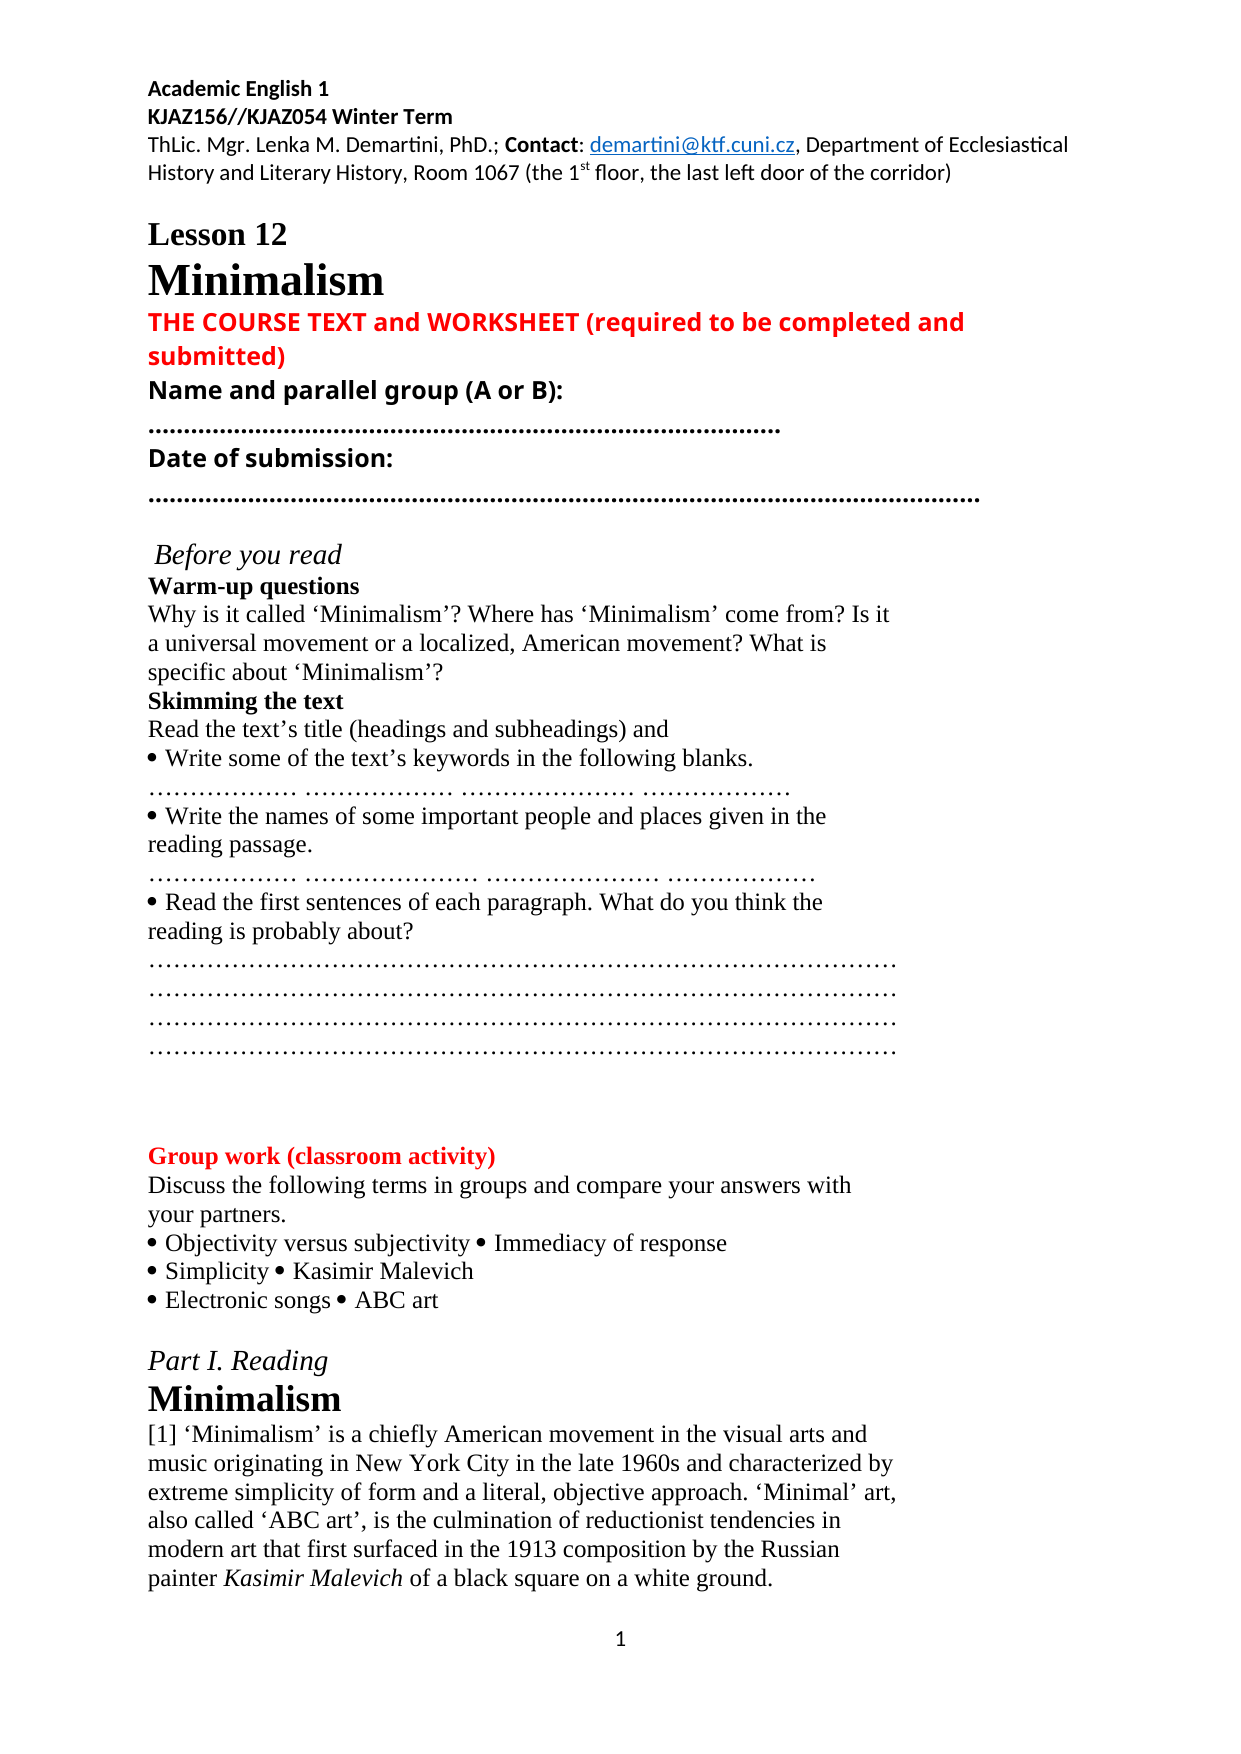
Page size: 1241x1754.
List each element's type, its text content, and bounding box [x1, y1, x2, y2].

text ……………………………………………………………………………… [148, 1002, 1093, 1031]
text painter Kasimir Malevich of a black square on a white ground. [148, 1563, 1093, 1592]
text Write the names of some important people and places given in the [148, 801, 1093, 829]
text also called ‘ABC art’, is the culmination of reductionist tendencies in [148, 1506, 1093, 1534]
text ……………… ………………… ………………… ……………… [148, 858, 1093, 887]
text Minimalism [148, 1376, 1093, 1419]
text Lesson 12 [148, 214, 1093, 252]
text THE COURSE TEXT and WORKSHEET (required to be completed and submitted) [148, 305, 1093, 373]
text ……………………………………………………………………………… [148, 944, 1093, 973]
text Group work (classroom activity) [148, 1141, 1093, 1170]
text a universal movement or a localized, American movement? What is [148, 628, 1093, 657]
text [1] ‘Minimalism’ is a chiefly American movement in the visual arts and [148, 1419, 1093, 1448]
text Part Ι. Reading [148, 1343, 1093, 1376]
text ……………………………………………………………………………… [148, 1031, 1093, 1059]
text ……………… ……………… ………………… ……………… [148, 772, 1093, 801]
text Why is it called ‘Minimalism’? Where has ‘Minimalism’ come from? Is it [148, 599, 1093, 628]
text modern art that first surfaced in the 1913 composition by the Russian [148, 1534, 1093, 1563]
text Discuss the following terms in groups and compare your answers with [148, 1170, 1093, 1199]
text Minimalism [148, 252, 1093, 305]
text Electronic songs ABC art [148, 1285, 1093, 1314]
text Skimming the text [148, 686, 1093, 714]
text specific about ‘Minimalism’? [148, 657, 1093, 686]
text Before you read [148, 537, 1093, 571]
text Write some of the text’s keywords in the following blanks. [148, 743, 1093, 772]
text Objectivity versus subjectivity Immediacy of response [148, 1228, 1093, 1256]
text Read the first sentences of each paragraph. What do you think the [148, 887, 1093, 916]
text ……………………………………………………………………………… [148, 973, 1093, 1002]
text Simplicity Kasimir Malevich [148, 1256, 1093, 1285]
text reading passage. [148, 829, 1093, 858]
text Read the text’s title (headings and subheadings) and [148, 714, 1093, 743]
text music originating in New York City in the late 1960s and characterized by [148, 1448, 1093, 1477]
text Warm-up questions [148, 571, 1093, 599]
text reading is probably about? [148, 916, 1093, 944]
text extreme simplicity of form and a literal, objective approach. ‘Minimal’ art, [148, 1477, 1093, 1506]
text Name and parallel group (A or B): …………………………………………………………………………….. [148, 373, 1093, 441]
text your partners. [148, 1199, 1093, 1228]
text Date of submission: ……………………………………………………………………………………………………… [148, 441, 1093, 509]
